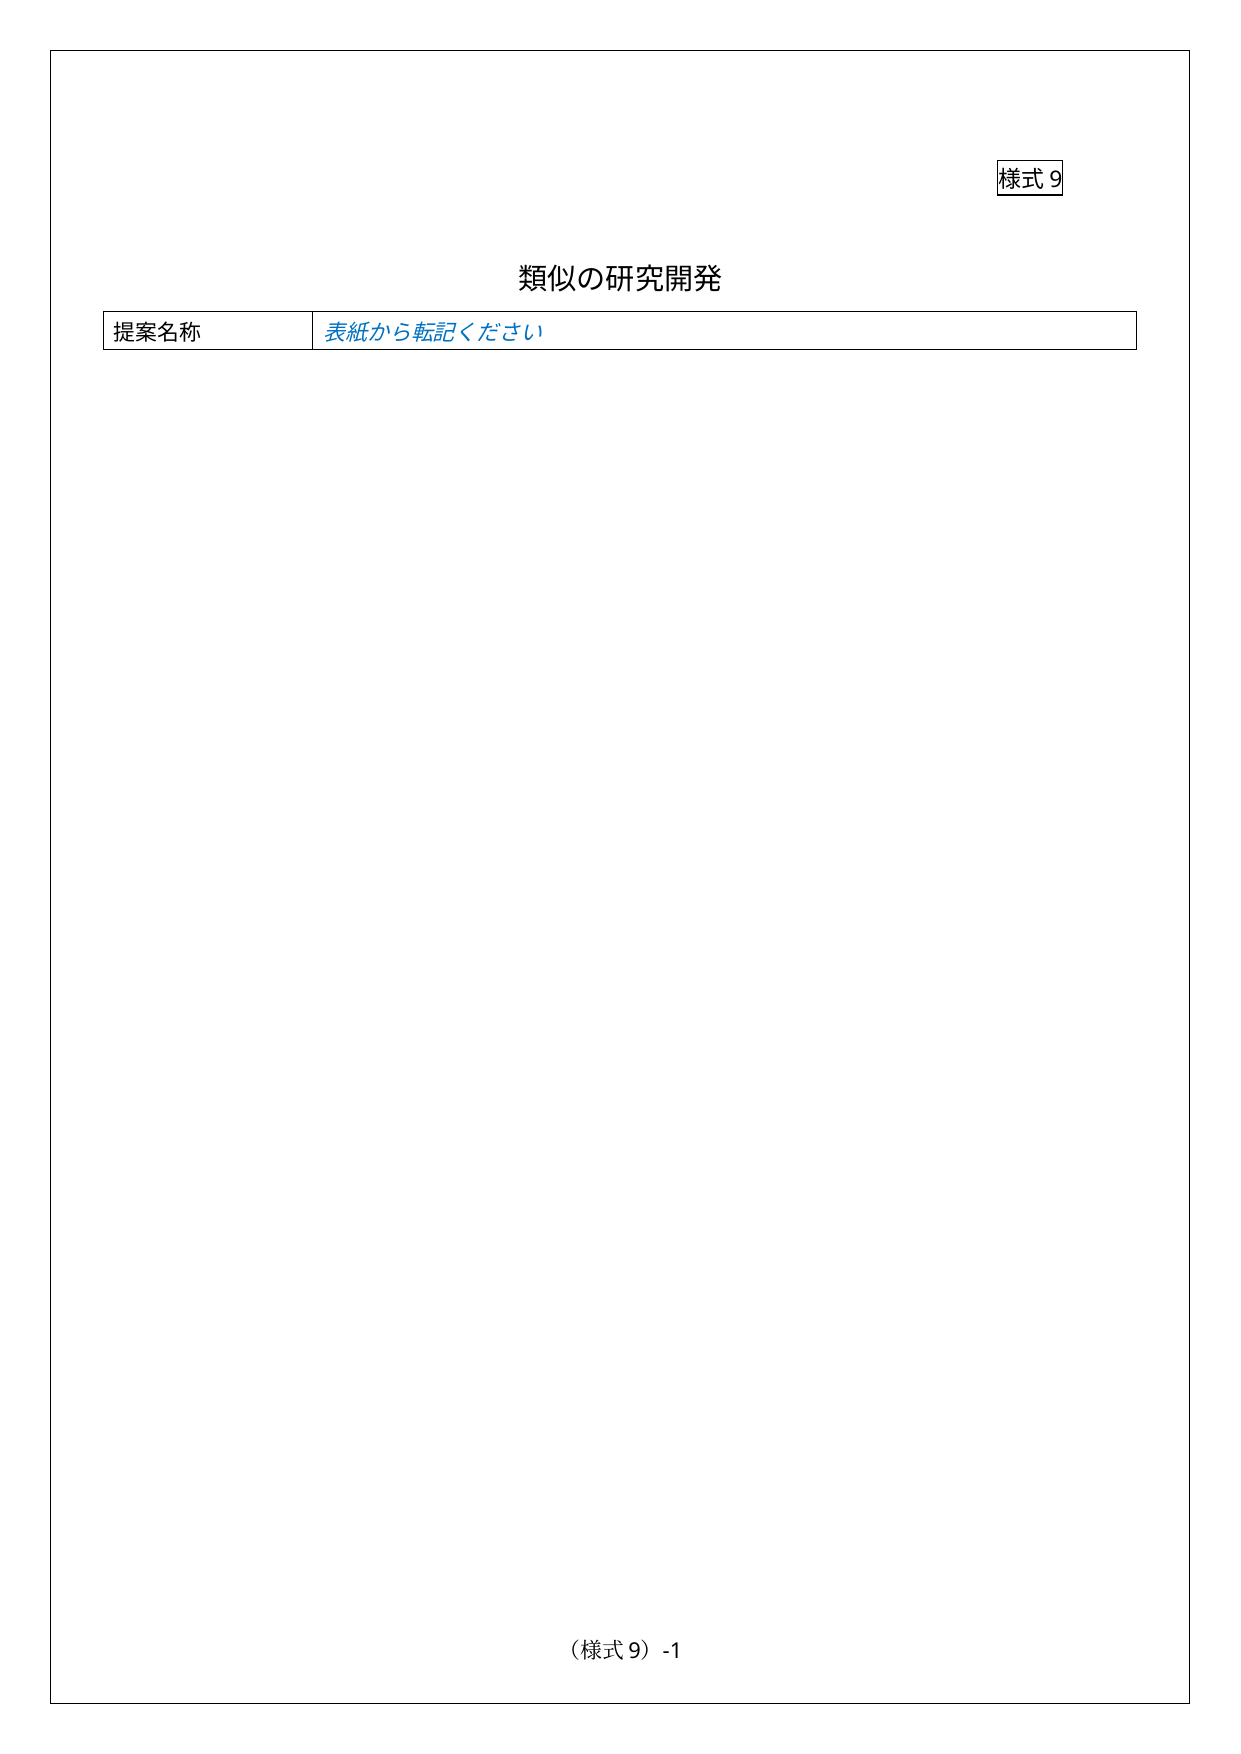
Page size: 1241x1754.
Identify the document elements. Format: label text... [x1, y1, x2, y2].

table_header 提案名称 [104, 312, 312, 349]
text 類似の研究開発 [177, 264, 1063, 296]
table_header 表紙から転記ください [313, 312, 1136, 349]
text 様式9 [177, 159, 1063, 197]
